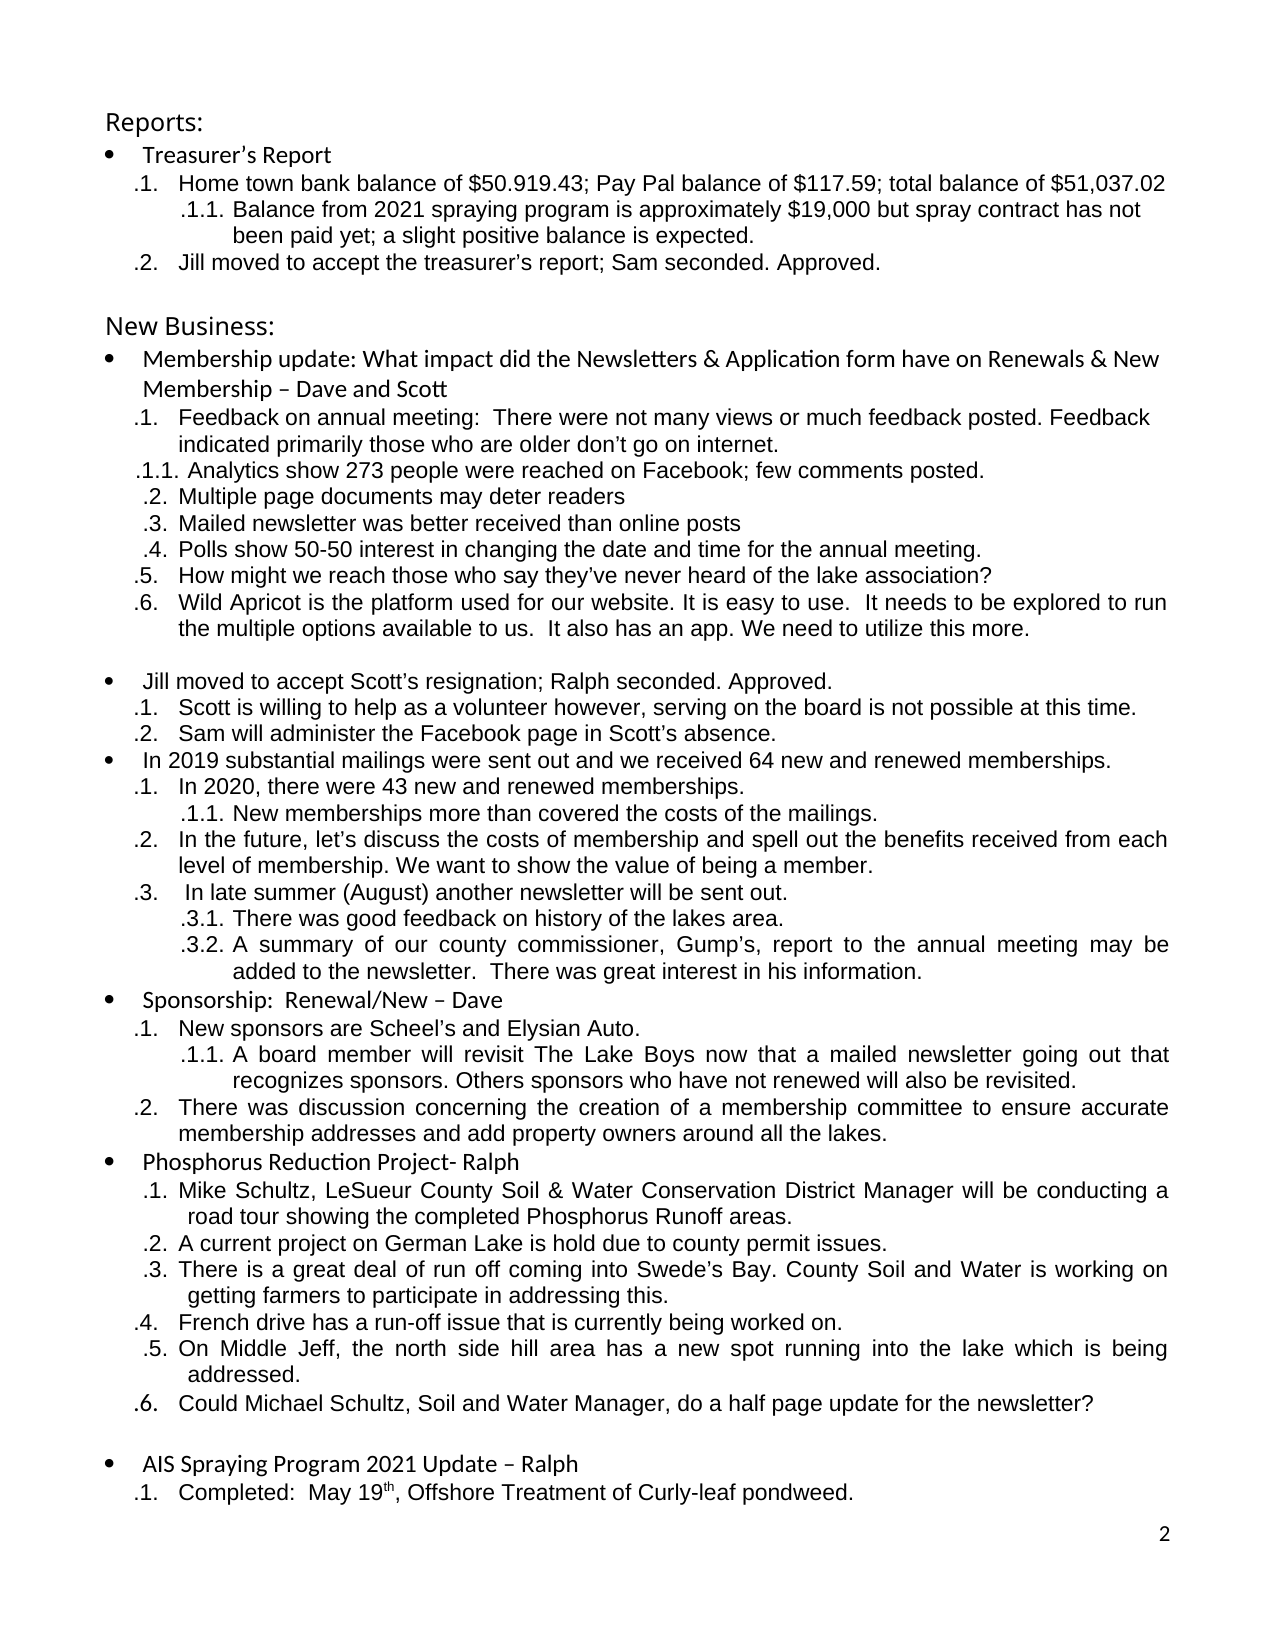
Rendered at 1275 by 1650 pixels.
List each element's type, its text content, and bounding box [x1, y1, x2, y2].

list Completed: May 19th, Offshore Treatment of Curly-leaf pondweed. [133, 1479, 1170, 1506]
list In late summer (August) another newsletter will be sent out. [133, 878, 1170, 905]
list Multiple page documents may deter readers [142, 483, 1170, 509]
list Polls show 50-50 interest in changing the date and time for the annual meeting. [142, 536, 1170, 562]
list Jill moved to accept the treasurer’s report; Sam seconded. Approved. [133, 249, 1170, 275]
list There is a great deal of run off coming into Swede’s Bay. County Soil and Water is working on getting farmers to participate in addressing this. [142, 1256, 1170, 1308]
list Balance from 2021 spraying program is approximately $19,000 but spray contract has not been paid yet; a slight positive balance is expected. [180, 196, 1170, 249]
list Sponsorship: Renewal/New – Dave [105, 984, 1170, 1014]
list AIS Spraying Program 2021 Update – Ralph [105, 1449, 1170, 1479]
list Wild Apricot is the platform used for our website. It is easy to use. It needs to be explored to run the multiple options available to us. It also has an app. We need to utilize this more. [133, 589, 1170, 641]
list Scott is willing to help as a volunteer however, serving on the board is not possible at this time. [133, 694, 1170, 720]
list In 2020, there were 43 new and renewed memberships. [133, 773, 1170, 799]
list Phosphorus Reduction Project- Ralph [105, 1146, 1170, 1177]
list There was good feedback on history of the lakes area. [180, 905, 1170, 931]
list Membership update: What impact did the Newsletters & Application form have on Renewals & New Membership – Dave and Scott [105, 343, 1170, 404]
list New sponsors are Scheel’s and Elysian Auto. [133, 1014, 1170, 1041]
text New Business: [105, 309, 1170, 343]
list Sam will administer the Facebook page in Scott’s absence. [133, 720, 1170, 747]
list Jill moved to accept Scott’s resignation; Ralph seconded. Approved. [105, 668, 1170, 694]
list There was discussion concerning the creation of a membership committee to ensure accurate membership addresses and add property owners around all the lakes. [133, 1093, 1170, 1146]
list A board member will revisit The Lake Boys now that a mailed newsletter going out that recognizes sponsors. Others sponsors who have not renewed will also be revisited. [180, 1041, 1170, 1093]
text Reports: [105, 105, 1170, 139]
list Could Michael Schultz, Soil and Water Manager, do a half page update for the newsletter? [133, 1388, 1170, 1418]
list How might we reach those who say they’ve never heard of the lake association? [133, 562, 1170, 589]
list A summary of our county commissioner, Gump’s, report to the annual meeting may be added to the newsletter. There was great interest in his information. [180, 931, 1170, 984]
list In 2019 substantial mailings were sent out and we received 64 new and renewed memberships. [105, 747, 1170, 773]
list Mailed newsletter was better received than online posts [142, 509, 1170, 536]
list Analytics show 273 people were reached on Facebook; few comments posted. [135, 457, 1170, 483]
list Treasurer’s Report [105, 139, 1170, 169]
list Home town bank balance of $50.919.43; Pay Pal balance of $117.59; total balance of $51,037.02 [133, 169, 1170, 196]
list New memberships more than covered the costs of the mailings. [180, 799, 1170, 826]
list French drive has a run-off issue that is currently being worked on. [133, 1308, 1170, 1335]
list Feedback on annual meeting: There were not many views or much feedback posted. Feedback indicated primarily those who are older don’t go on internet. [133, 404, 1170, 457]
list In the future, let’s discuss the costs of membership and spell out the benefits received from each level of membership. We want to show the value of being a member. [133, 826, 1170, 878]
list Mike Schultz, LeSueur County Soil & Water Conservation District Manager will be conducting a road tour showing the completed Phosphorus Runoff areas. [142, 1177, 1170, 1229]
list A current project on German Lake is hold due to county permit issues. [142, 1229, 1170, 1256]
list On Middle Jeff, the north side hill area has a new spot running into the lake which is being addressed. [142, 1335, 1170, 1388]
